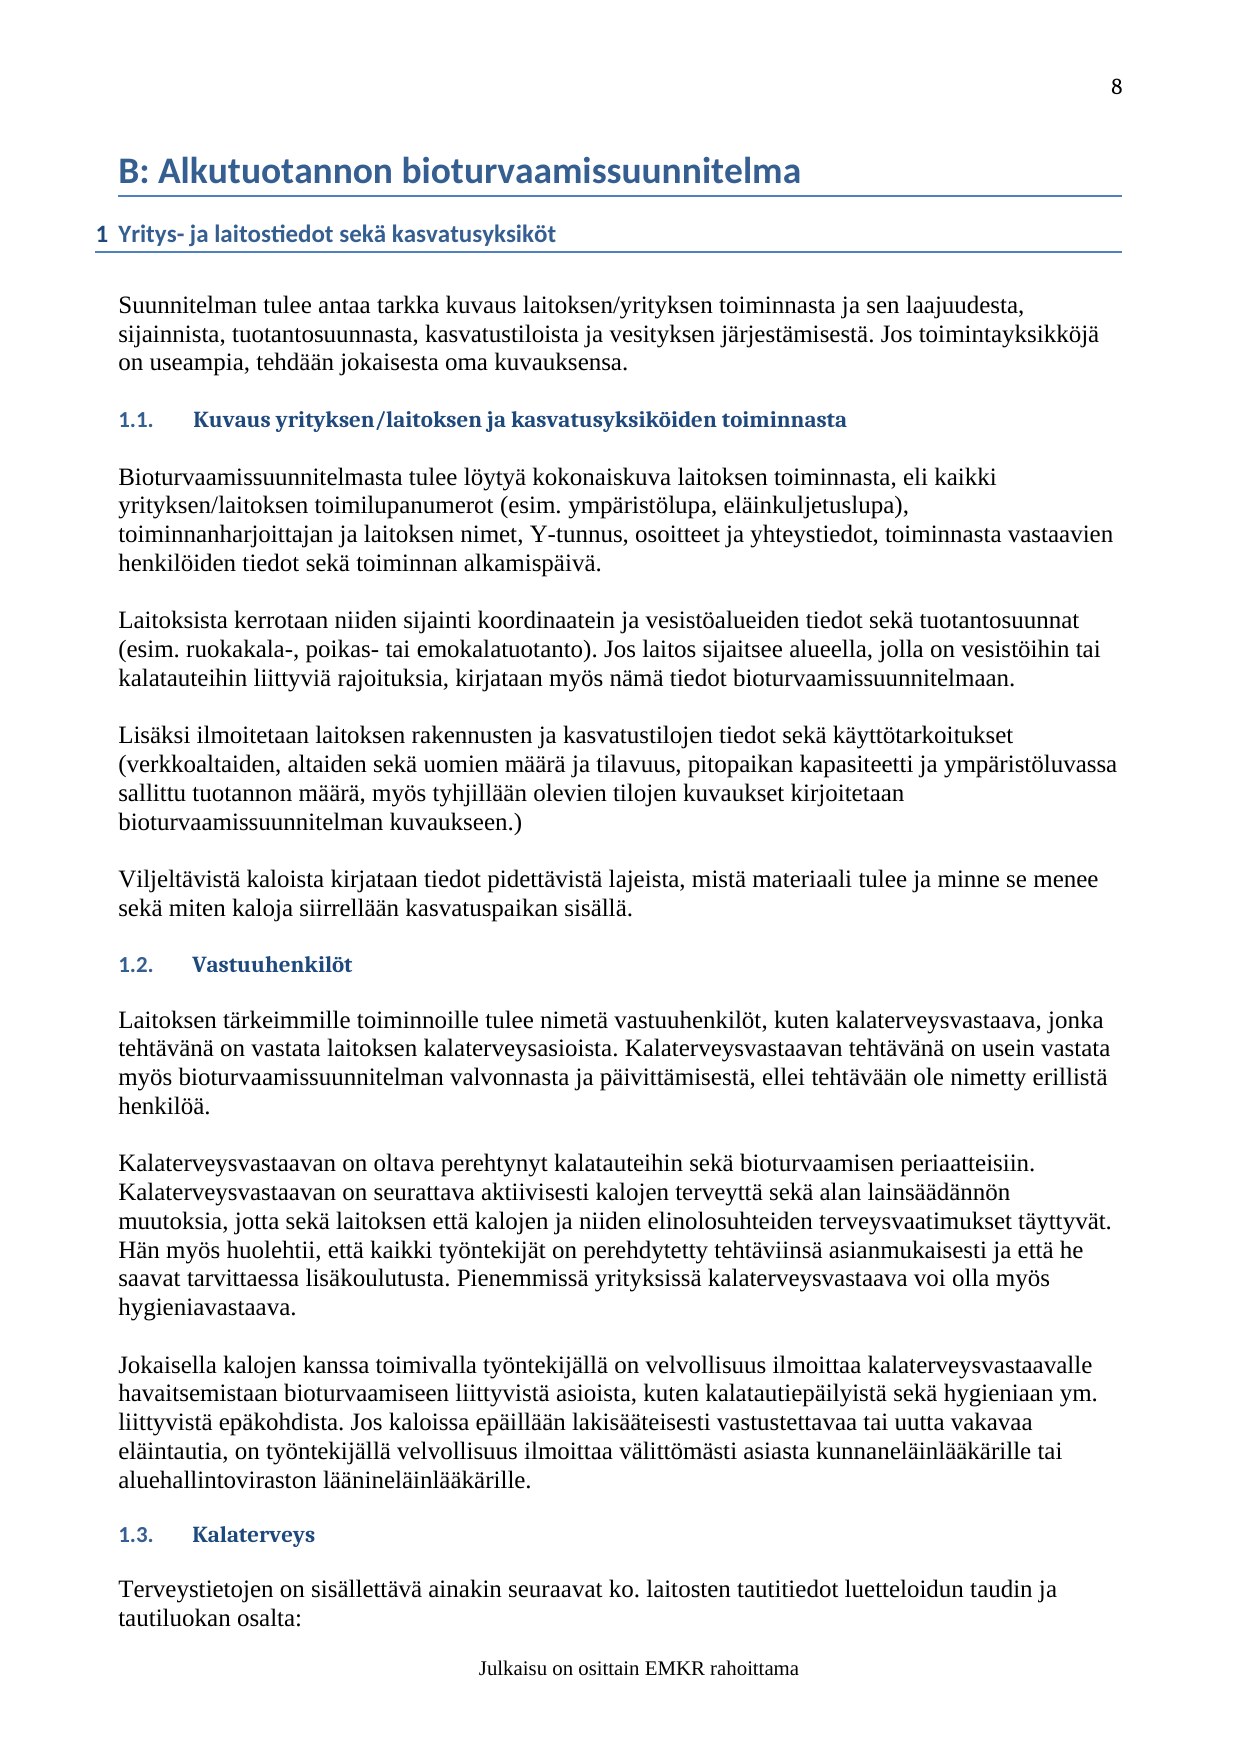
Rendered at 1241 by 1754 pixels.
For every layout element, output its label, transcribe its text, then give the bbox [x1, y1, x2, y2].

list B: Alkutuotannon bioturvaamissuunnitelma [118, 147, 1122, 195]
text Bioturvaamissuunnitelmasta tulee löytyä kokonaiskuva laitoksen toiminnasta, eli kaikki yrityksen/laitoksen toimilupanumerot (esim. ympäristölupa, eläinkuljetuslupa), toiminnanharjoittajan ja laitoksen nimet, Y-tunnus, osoitteet ja yhteystiedot, toiminnasta vastaavien henkilöiden tiedot sekä toiminnan alkamispäivä. [118, 462, 1122, 577]
text Vastuuhenkilöt [118, 950, 1122, 978]
text Suunnitelman tulee antaa tarkka kuvaus laitoksen/yrityksen toiminnasta ja sen laajuudesta, sijainnista, tuotantosuunnasta, kasvatustiloista ja vesityksen järjestämisestä. Jos toimintayksikköjä on useampia, tehdään jokaisesta oma kuvauksensa. [118, 290, 1122, 376]
text Kuvaus yrityksen/laitoksen ja kasvatusyksiköiden toiminnasta [118, 405, 1122, 433]
text Kalaterveysvastaavan on oltava perehtynyt kalatauteihin sekä bioturvaamisen periaatteisiin. Kalaterveysvastaavan on seurattava aktiivisesti kalojen terveyttä sekä alan lainsäädännön muutoksia, jotta sekä laitoksen että kalojen ja niiden elinolosuhteiden terveysvaatimukset täyttyvät. Hän myös huolehtii, että kaikki työntekijät on perehdytetty tehtäviinsä asianmukaisesti ja että he saavat tarvittaessa lisäkoulutusta. Pienemmissä yrityksissä kalaterveysvastaava voi olla myös hygieniavastaava. [118, 1148, 1122, 1321]
text Laitoksen tärkeimmille toiminnoille tulee nimetä vastuuhenkilöt, kuten kalaterveysvastaava, jonka tehtävänä on vastata laitoksen kalaterveysasioista. Kalaterveysvastaavan tehtävänä on usein vastata myös bioturvaamissuunnitelman valvonnasta ja päivittämisestä, ellei tehtävään ole nimetty erillistä henkilöä. [118, 1005, 1122, 1120]
text Terveystietojen on sisällettävä ainakin seuraavat ko. laitosten tautitiedot luetteloidun taudin ja tautiluokan osalta: [118, 1574, 1122, 1632]
text Jokaisella kalojen kanssa toimivalla työntekijällä on velvollisuus ilmoittaa kalaterveysvastaavalle havaitsemistaan bioturvaamiseen liittyvistä asioista, kuten kalatautiepäilyistä sekä hygieniaan ym. liittyvistä epäkohdista. Jos kaloissa epäillään lakisääteisesti vastustettavaa tai uutta vakavaa eläintautia, on työntekijällä velvollisuus ilmoittaa välittömästi asiasta kunnaneläinlääkärille tai aluehallintoviraston läänineläinlääkärille. [118, 1350, 1122, 1493]
text Laitoksista kerrotaan niiden sijainti koordinaatein ja vesistöalueiden tiedot sekä tuotantosuunnat (esim. ruokakala-, poikas- tai emokalatuotanto). Jos laitos sijaitsee alueella, jolla on vesistöihin tai kalatauteihin liittyviä rajoituksia, kirjataan myös nämä tiedot bioturvaamissuunnitelmaan. [118, 605, 1122, 692]
text Kalaterveys [118, 1520, 1122, 1548]
text Viljeltävistä kaloista kirjataan tiedot pidettävistä lajeista, mistä materiaali tulee ja minne se menee sekä miten kaloja siirrellään kasvatuspaikan sisällä. [118, 864, 1122, 922]
list Yritys- ja laitostiedot sekä kasvatusyksiköt [95, 218, 1122, 251]
text Lisäksi ilmoitetaan laitoksen rakennusten ja kasvatustilojen tiedot sekä käyttötarkoitukset (verkkoaltaiden, altaiden sekä uomien määrä ja tilavuus, pitopaikan kapasiteetti ja ympäristöluvassa sallittu tuotannon määrä, myös tyhjillään olevien tilojen kuvaukset kirjoitetaan bioturvaamissuunnitelman kuvaukseen.) [118, 720, 1122, 835]
